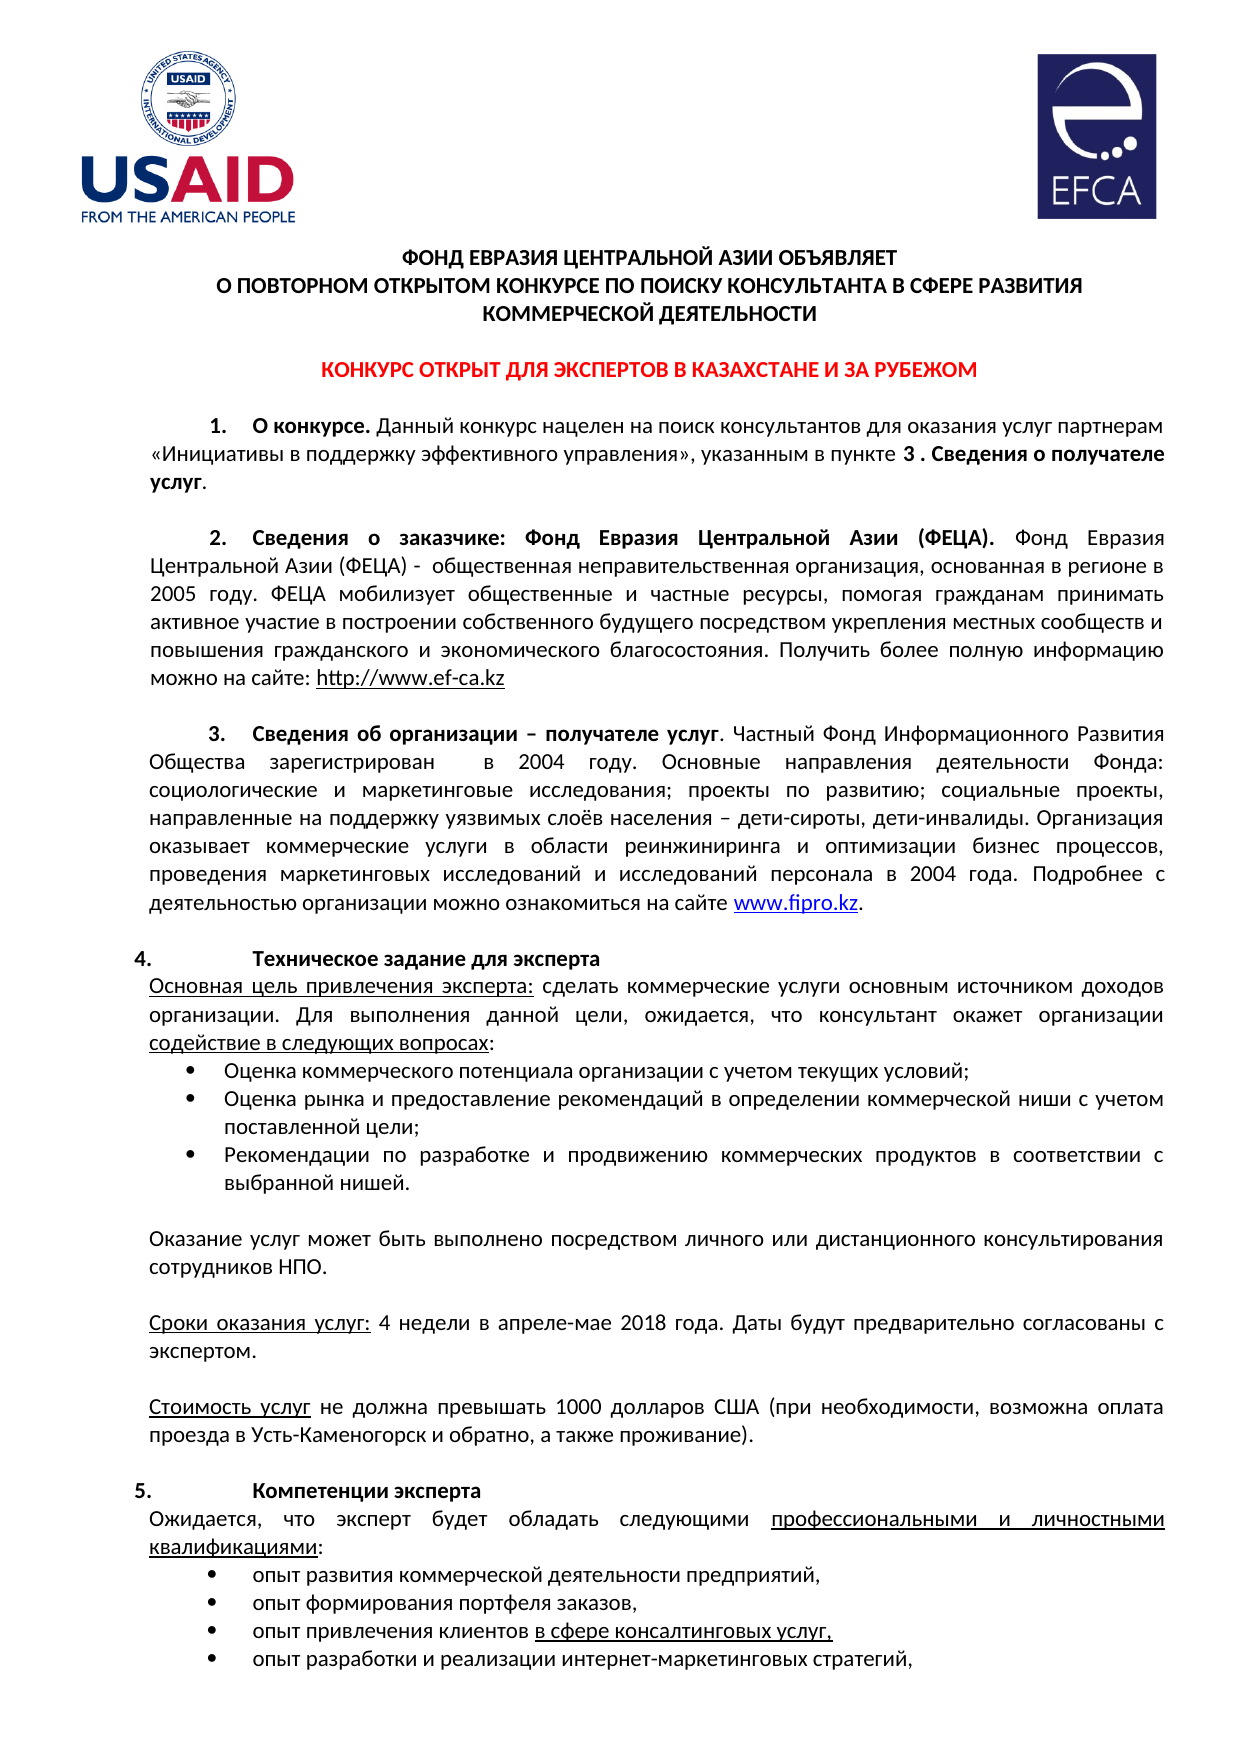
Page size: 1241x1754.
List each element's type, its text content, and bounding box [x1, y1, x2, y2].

text КОММЕРЧЕСКОЙ ДЕЯТЕЛЬНОСТИ [75, 299, 1165, 327]
list опыт разработки и реализации интернет-маркетинговых стратегий, [149, 1644, 1165, 1672]
list О конкурсе. Данный конкурс нацелен на поиск консультантов для оказания услуг партнерам «Инициативы в поддержку эффективного управления», указанным в пункте 3 . Сведения о получателе услуг. [150, 411, 1165, 495]
list опыт развития коммерческой деятельности предприятий, [149, 1560, 1165, 1588]
text Ожидается, что эксперт будет обладать следующими профессиональными и личностными квалификациями: [149, 1504, 1165, 1560]
text Сроки оказания услуг: 4 недели в апреле-мае 2018 года. Даты будут предварительно согласованы с экспертом. [149, 1308, 1165, 1364]
text Оказание услуг может быть выполнено посредством личного или дистанционного консультирования сотрудников НПО. [149, 1224, 1165, 1280]
text Стоимость услуг не должна превышать 1000 долларов США (при необходимости, возможна оплата проезда в Усть-Каменогорск и обратно, а также проживание). [149, 1392, 1165, 1448]
list Компетенции эксперта [75, 1476, 1165, 1504]
list Сведения об организации – получателе услуг. Частный Фонд Информационного Развития Общества зарегистрирован в 2004 году. Основные направления деятельности Фонда: социологические и маркетинговые исследования; проекты по развитию; социальные проекты, направленные на поддержку уязвимых слоёв населения – дети-сироты, дети-инвалиды. Организация оказывает коммерческие услуги в области реинжиниринга и оптимизации бизнес процессов, проведения маркетинговых исследований и исследований персонала в 2004 года. Подробнее с деятельностью организации можно ознакомиться на сайте www.fipro.kz. [149, 859, 1165, 916]
text КОНКУРС ОТКРЫТ ДЛЯ ЭКСПЕРТОВ В КАЗАХСТАНЕ И ЗА РУБЕЖОМ [75, 355, 1165, 383]
text Основная цель привлечения эксперта: сделать коммерческие услуги основным источником доходов организации. Для выполнения данной цели, ожидается, что консультант окажет организации содействие в следующих вопросах: [149, 972, 1165, 1056]
list Оценка коммерческого потенциала организации с учетом текущих условий; [186, 1056, 1165, 1084]
picture [1037, 54, 1157, 219]
list Техническое задание для эксперта [75, 944, 1165, 972]
list опыт привлечения клиентов в сфере консалтинговых услуг, [149, 1616, 1165, 1644]
list Рекомендации по разработке и продвижению коммерческих продуктов в соответствии с выбранной нишей. [186, 1140, 1165, 1196]
text О ПОВТОРНОМ ОТКРЫТОМ КОНКУРСЕ ПО ПОИСКУ КОНСУЛЬТАНТА В СФЕРЕ РАЗВИТИЯ [75, 271, 1165, 299]
text ФОНД ЕВРАЗИЯ ЦЕНТРАЛЬНОЙ АЗИИ ОБЪЯВЛЯЕТ [75, 243, 1165, 271]
list опыт формирования портфеля заказов, [149, 1588, 1165, 1616]
list Оценка рынка и предоставление рекомендаций в определении коммерческой ниши с учетом поставленной цели; [186, 1084, 1165, 1140]
picture [36, 4, 341, 268]
